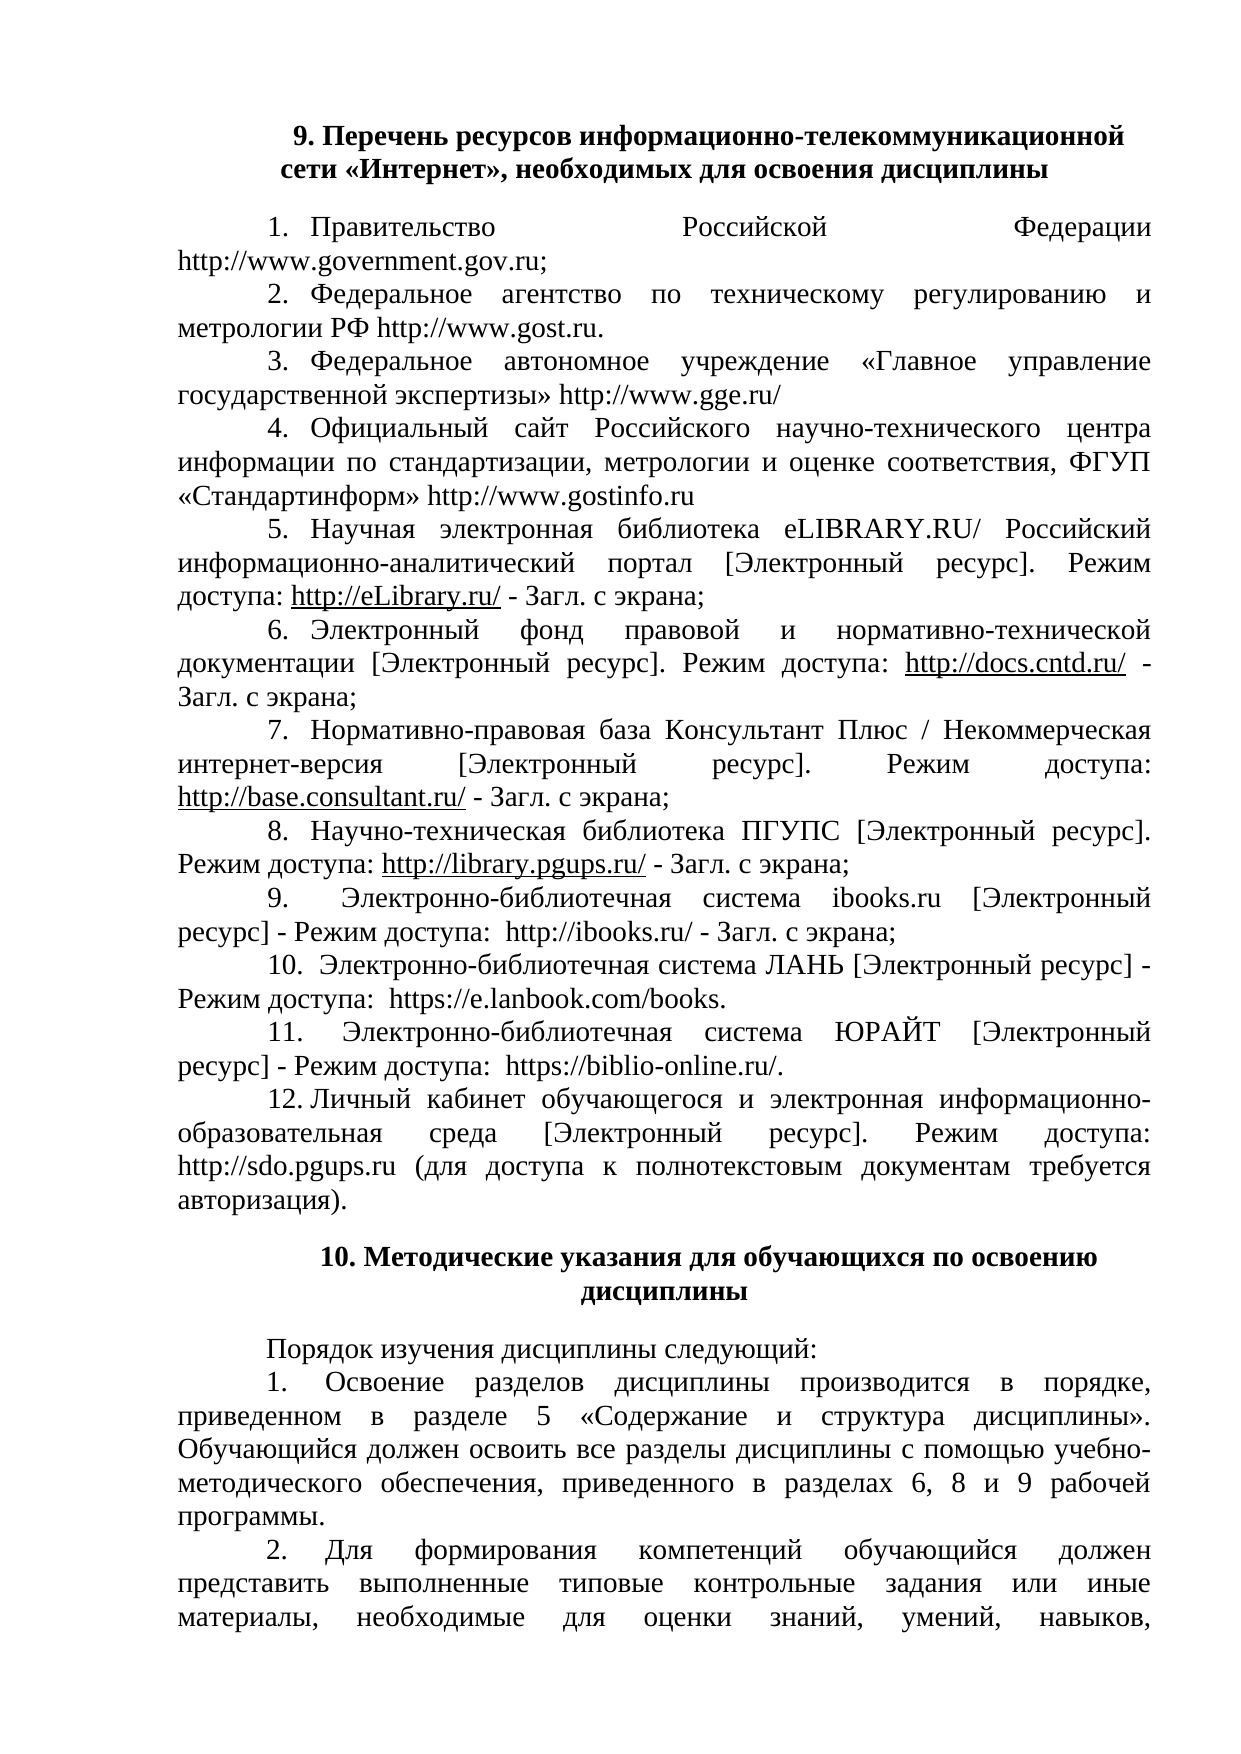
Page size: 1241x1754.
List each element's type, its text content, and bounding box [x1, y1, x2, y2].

text 10. Методические указания для обучающихся по освоению дисциплины [177, 1239, 1152, 1307]
list Научно-техническая библиотека ПГУПС [Электронный ресурс]. Режим доступа: http://library.pgups.ru/ - Загл. с экрана; [177, 813, 1152, 880]
list Электронно-библиотечная система ЮРАЙТ [Электронный ресурс] - Режим доступа: https://biblio-online.ru/. [177, 1014, 1152, 1081]
list Личный кабинет обучающегося и электронная информационно-образовательная среда [Электронный ресурс]. Режим доступа: http://sdo.pgups.ru (для доступа к полнотекстовым документам требуется авторизация). [177, 1081, 1152, 1216]
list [177, 1532, 1152, 1633]
list Официальный сайт Российского научно-технического центра информации по стандартизации, метрологии и оценке соответствия, ФГУП «Стандартинформ» http://www.gostinfo.ru [177, 411, 1152, 511]
list Правительство Российской Федерации http://www.government.gov.ru; [177, 209, 1152, 276]
list Нормативно-правовая база Консультант Плюс / Некоммерческая интернет-версия [Электронный ресурс]. Режим доступа: http://base.consultant.ru/ - Загл. с экрана; [177, 712, 1152, 813]
list Освоение разделов дисциплины производится в порядке, приведенном в разделе 5 «Содержание и структура дисциплины». Обучающийся должен освоить все разделы дисциплины с помощью учебно-методического обеспечения, приведенного в разделах 6, 8 и 9 рабочей программы. [177, 1364, 1152, 1532]
text 9. Перечень ресурсов информационно-телекоммуникационной сети «Интернет», необходимых для освоения дисциплины [177, 118, 1152, 185]
list Электронный фонд правовой и нормативно-технической документации [Электронный ресурс]. Режим доступа: http://docs.cntd.ru/ - Загл. с экрана; [177, 612, 1152, 712]
list Федеральное автономное учреждение «Главное управление государственной экспертизы» http://www.gge.ru/ [177, 343, 1152, 411]
list Электронно-библиотечная система ЛАНЬ [Электронный ресурс] - Режим доступа: https://e.lanbook.com/books. [177, 947, 1152, 1014]
list Электронно-библиотечная система ibooks.ru [Электронный ресурс] - Режим доступа: http://ibooks.ru/ - Загл. с экрана; [177, 880, 1152, 947]
text Порядок изучения дисциплины следующий: [177, 1331, 1152, 1364]
list Федеральное агентство по техническому регулированию и метрологии РФ http://www.gost.ru. [177, 276, 1152, 343]
list Научная электронная библиотека eLIBRARY.RU/ Российский информационно-аналитический портал [Электронный ресурс]. Режим доступа: http://eLibrary.ru/ - Загл. с экрана; [177, 511, 1152, 612]
